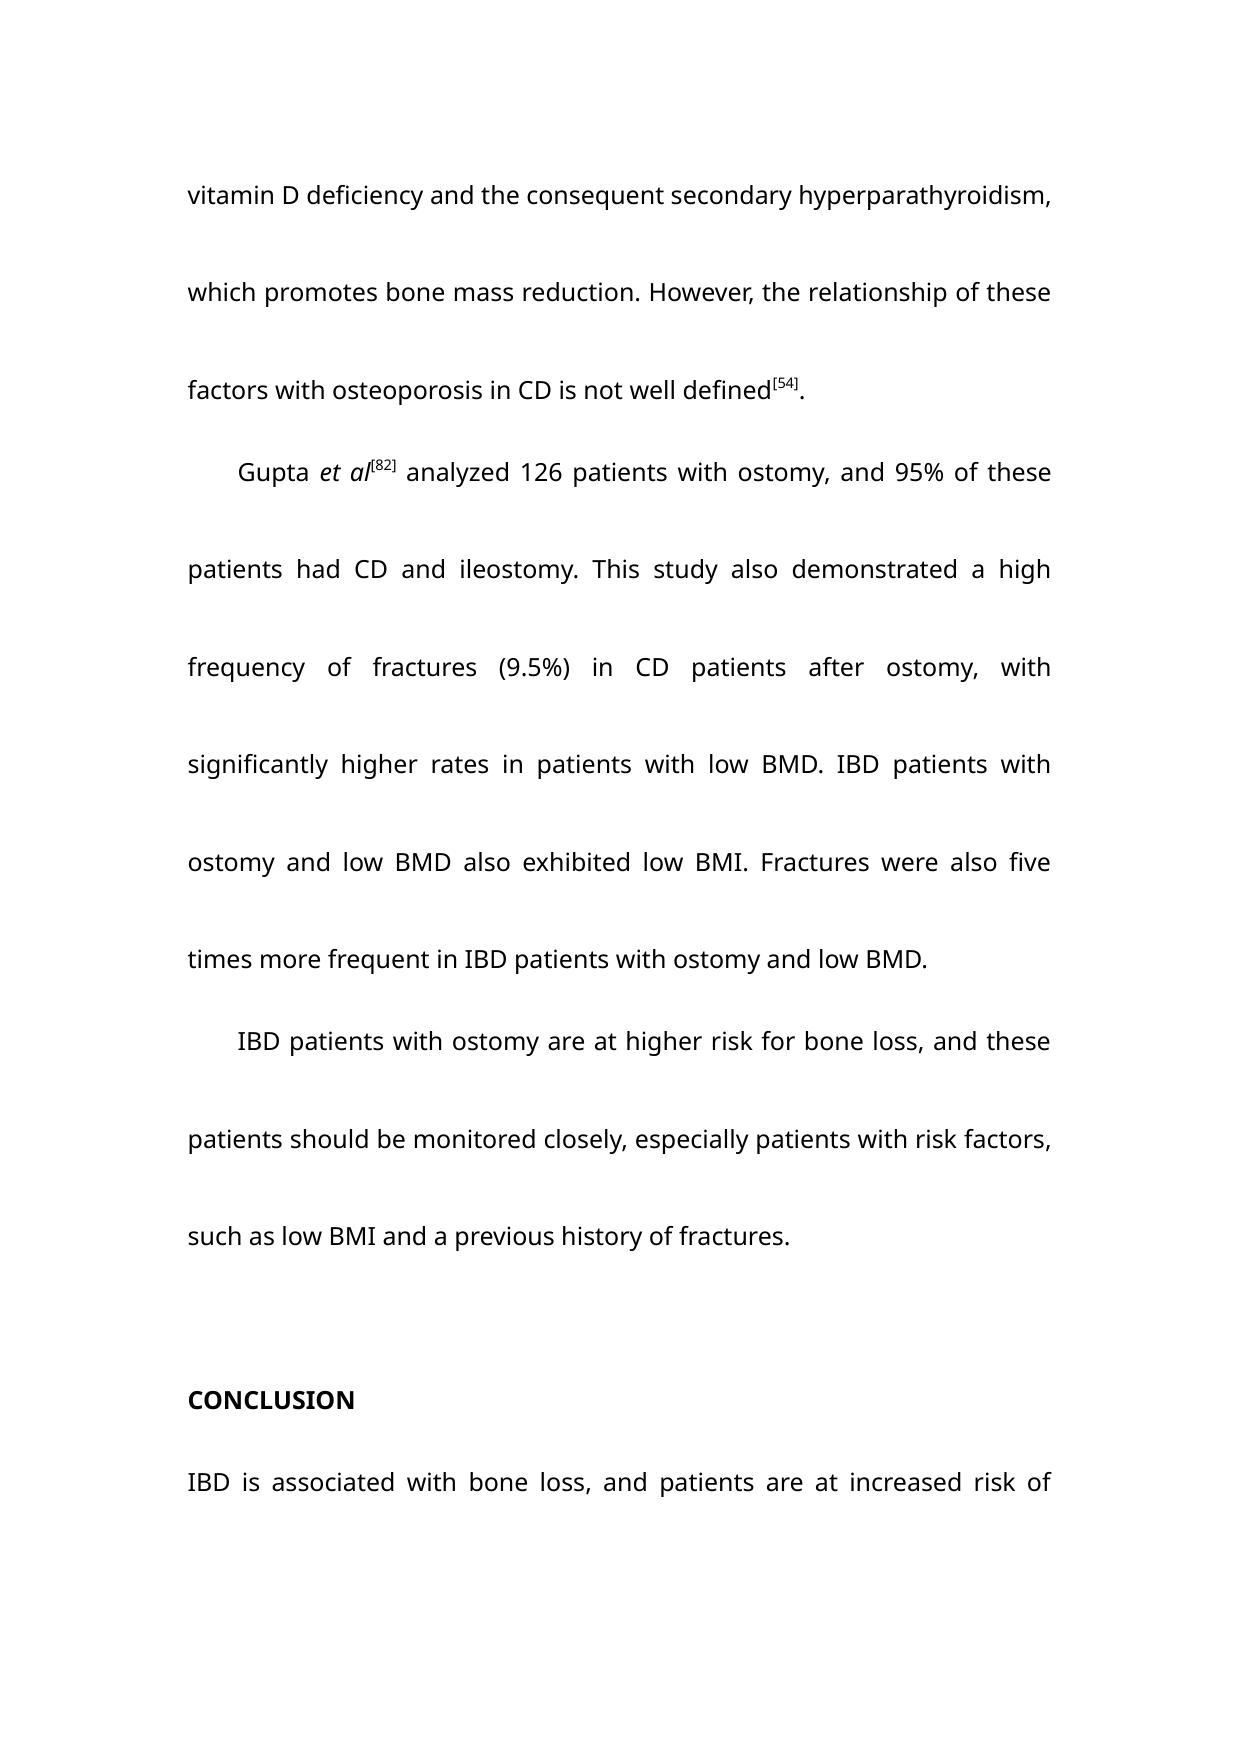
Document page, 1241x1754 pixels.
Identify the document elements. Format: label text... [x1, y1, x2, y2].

text IBD patients with ostomy are at higher risk for bone loss, and these patients should be monitored closely, especially patients with risk factors, such as low BMI and a previous history of fractures. [187, 1008, 1053, 1268]
text CONCLUSION [187, 1367, 1053, 1432]
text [187, 1449, 1053, 1514]
text Gupta et al[82] analyzed 126 patients with ostomy, and 95% of these patients had CD and ileostomy. This study also demonstrated a high frequency of fractures (9.5%) in CD patients after ostomy, with significantly higher rates in patients with low BMD. IBD patients with ostomy and low BMD also exhibited low BMI. Fractures were also five times more frequent in IBD patients with ostomy and low BMD. [187, 439, 1053, 991]
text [187, 162, 1053, 422]
